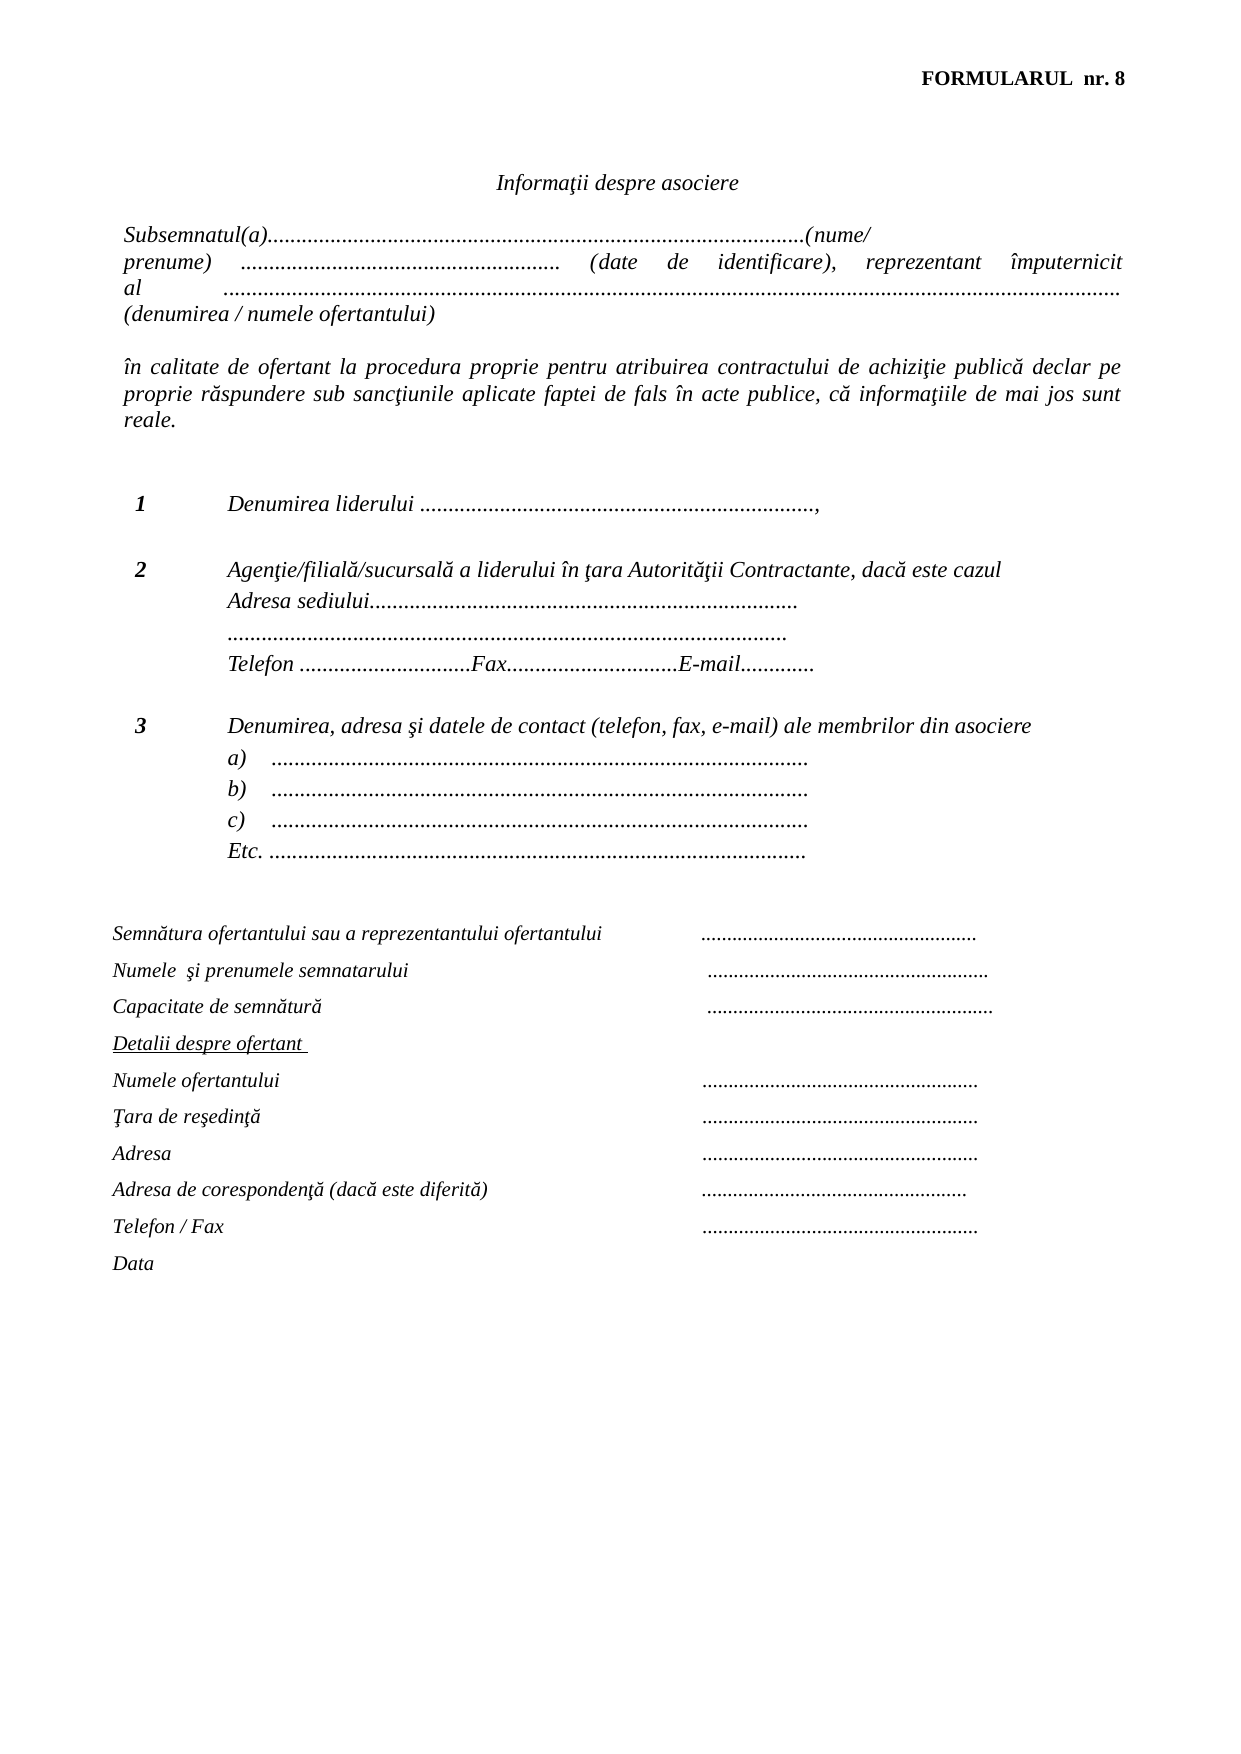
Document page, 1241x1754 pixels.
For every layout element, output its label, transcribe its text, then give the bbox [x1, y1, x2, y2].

text Ţara de reşedinţă ..................................................... [112, 1104, 1125, 1128]
text Informaţii despre asociere [112, 169, 1125, 195]
text Semnătura ofertantului sau a reprezentantului ofertantului ..................................................... [112, 921, 1125, 945]
text Detalii despre ofertant [112, 1031, 1125, 1055]
text Adresa de corespondenţă (dacă este diferită) ................................................... [112, 1177, 1125, 1201]
text Subsemnatul(a)..............................................................................................(nume/prenume) ........................................................ (date de identificare), reprezentant împuternicit al ............................................................................................................................................................. (denumirea / numele ofertantului) [124, 221, 1125, 327]
text Capacitate de semnătură ....................................................... [112, 994, 1125, 1018]
text Data [112, 1250, 1125, 1274]
text FORMULARUL nr. 8 [112, 66, 1125, 90]
text Numele şi prenumele semnatarului ...................................................... [112, 958, 1125, 982]
table_header 1 Denumirea liderului ....................................................................., [124, 485, 1187, 551]
text Numele ofertantului ..................................................... [112, 1068, 1125, 1092]
table_cell 2 Agenţie/filială/sucursală a liderului în ţara Autorităţii Contractante, dacă este cazul Adresa sediului........................................................................... .................................................................................................. Telefon ..............................Fax..............................E-mail............. [124, 551, 1187, 707]
text în calitate de ofertant la procedura proprie pentru atribuirea contractului de achiziţie publică declar pe proprie răspundere sub sancţiunile aplicate faptei de fals în acte publice, că informaţiile de mai jos sunt reale. [124, 353, 1125, 432]
text Adresa ..................................................... [112, 1141, 1125, 1165]
text Telefon / Fax ..................................................... [112, 1214, 1125, 1238]
table_cell 3 Denumirea, adresa şi datele de contact (telefon, fax, e-mail) ale membrilor din asociere a) .............................................................................................. b) .............................................................................................. c) .............................................................................................. Etc. .............................................................................................. [124, 708, 1187, 895]
